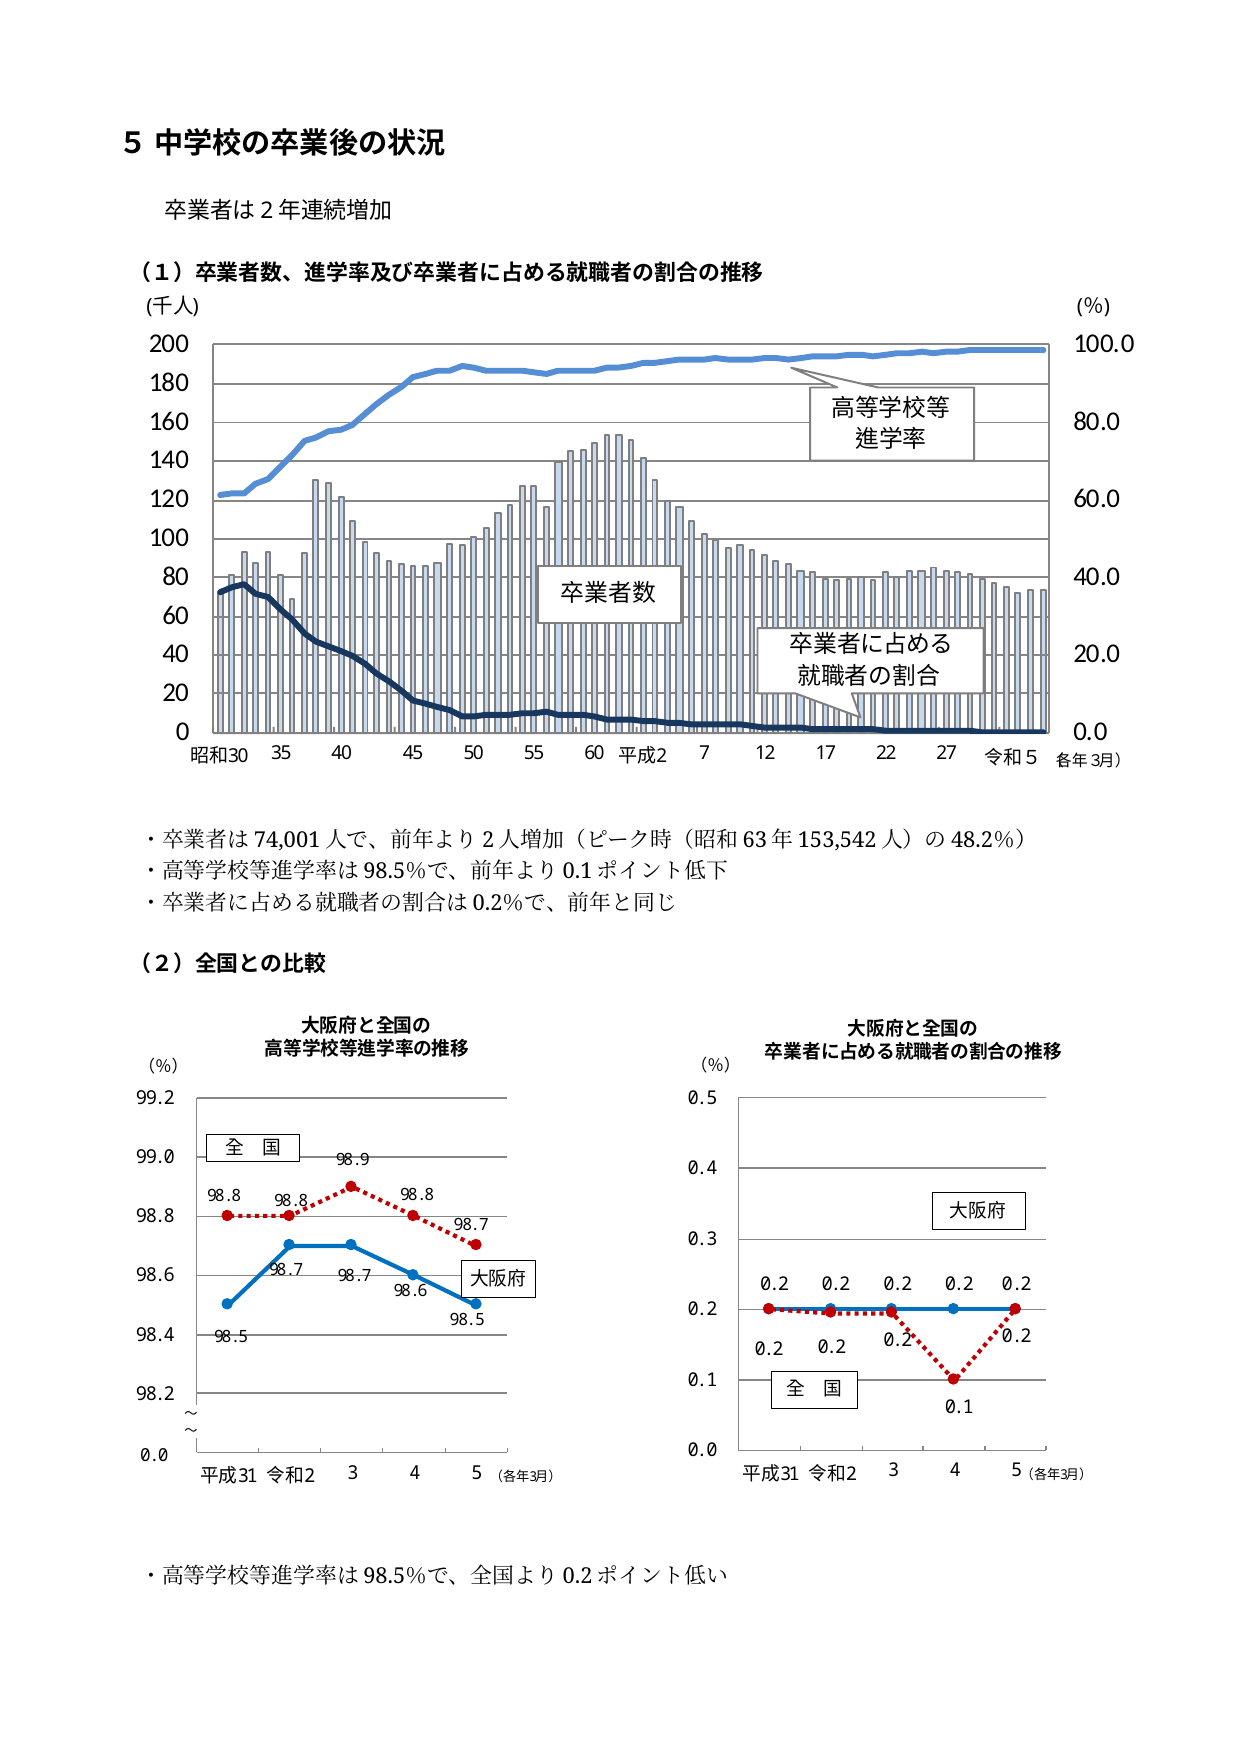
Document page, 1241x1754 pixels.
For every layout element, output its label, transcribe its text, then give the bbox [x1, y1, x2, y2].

text ・高等学校等進学率は98.5％で、全国より0.2ポイント低い [118, 1558, 1122, 1589]
text ・卒業者は74,001人で、前年より2人増加（ピーク時（昭和63年153,542人）の48.2％） [118, 822, 1122, 853]
text （２）全国との比較 [118, 946, 1122, 978]
text 卒業者は2年連続増加 [118, 192, 1122, 225]
text ・高等学校等進学率は98.5％で、前年より0.1ポイント低下 [118, 853, 1122, 885]
text ・卒業者に占める就職者の割合は0.2％で、前年と同じ [118, 885, 1122, 917]
text （１）卒業者数、進学率及び卒業者に占める就職者の割合の推移 [118, 255, 1122, 286]
text ５ 中学校の卒業後の状況 [118, 119, 1122, 162]
